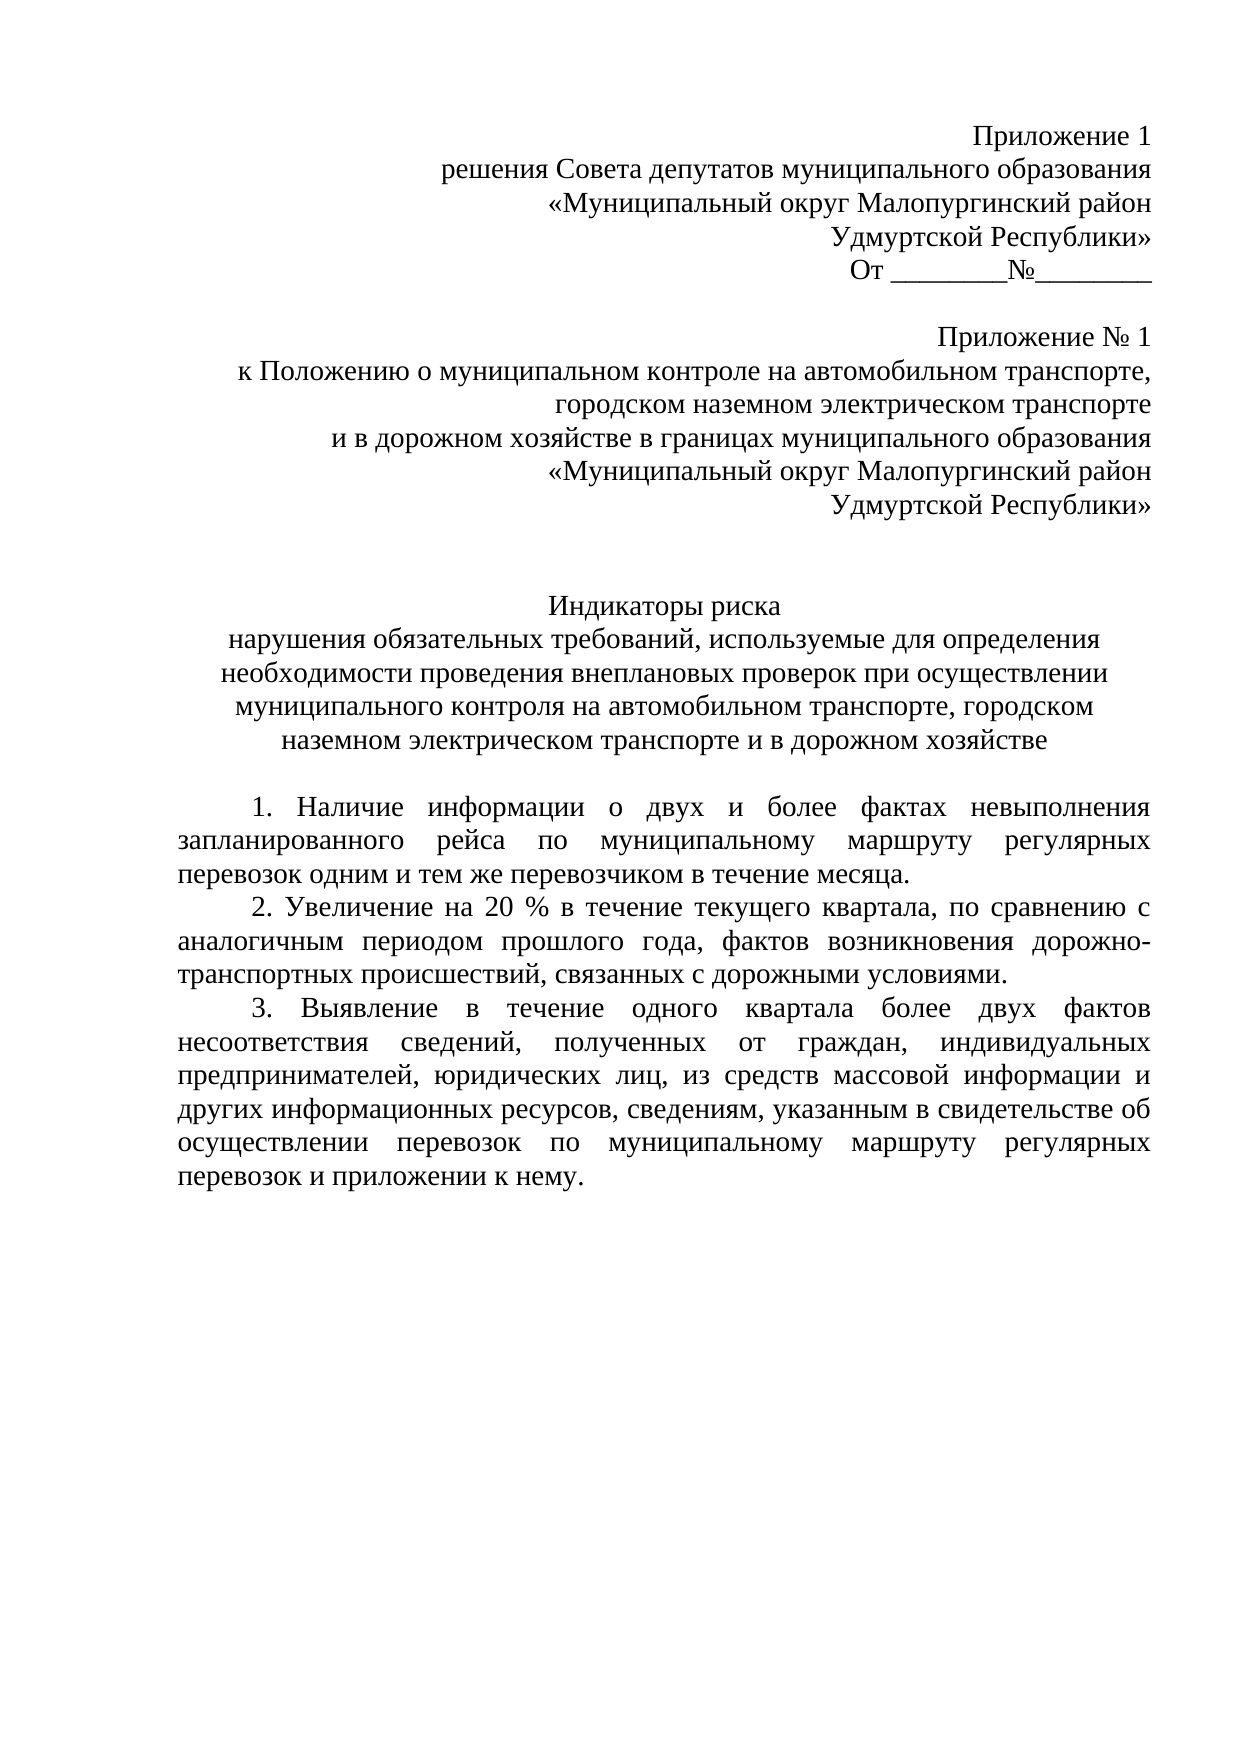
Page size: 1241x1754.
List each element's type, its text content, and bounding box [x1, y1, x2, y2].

text Приложение № 1 [177, 319, 1152, 353]
text Удмуртской Республики» [177, 219, 1152, 252]
text и в дорожном хозяйстве в границах муниципального образования [177, 420, 1152, 453]
text 2. Увеличение на 20 % в течение текущего квартала, по сравнению с аналогичным периодом прошлого года, фактов возникновения дорожно-транспортных происшествий, связанных с дорожными условиями. [177, 889, 1152, 990]
text «Муниципальный округ Малопургинский район [177, 453, 1152, 487]
text Индикаторы риска [177, 588, 1152, 621]
text «Муниципальный округ Малопургинский район [177, 185, 1152, 219]
text Приложение 1 [177, 118, 1152, 152]
text 3. Выявление в течение одного квартала более двух фактов несоответствия сведений, полученных от граждан, индивидуальных предпринимателей, юридических лиц, из средств массовой информации и других информационных ресурсов, сведениям, указанным в свидетельстве об осуществлении перевозок по муниципальному маршруту регулярных перевозок и приложении к нему. [177, 990, 1152, 1191]
text Удмуртской Республики» [177, 487, 1152, 521]
text городском наземном электрическом транспорте [177, 386, 1152, 420]
text От ________№________ [177, 252, 1152, 286]
text 1. Наличие информации о двух и более фактах невыполнения запланированного рейса по муниципальному маршруту регулярных перевозок одним и тем же перевозчиком в течение месяца. [177, 789, 1152, 889]
text решения Совета депутатов муниципального образования [177, 152, 1152, 185]
text нарушения обязательных требований, используемые для определения необходимости проведения внеплановых проверок при осуществлении муниципального контроля на автомобильном транспорте, городском наземном электрическом транспорте и в дорожном хозяйстве [177, 621, 1152, 755]
text к Положению о муниципальном контроле на автомобильном транспорте, [177, 353, 1152, 386]
